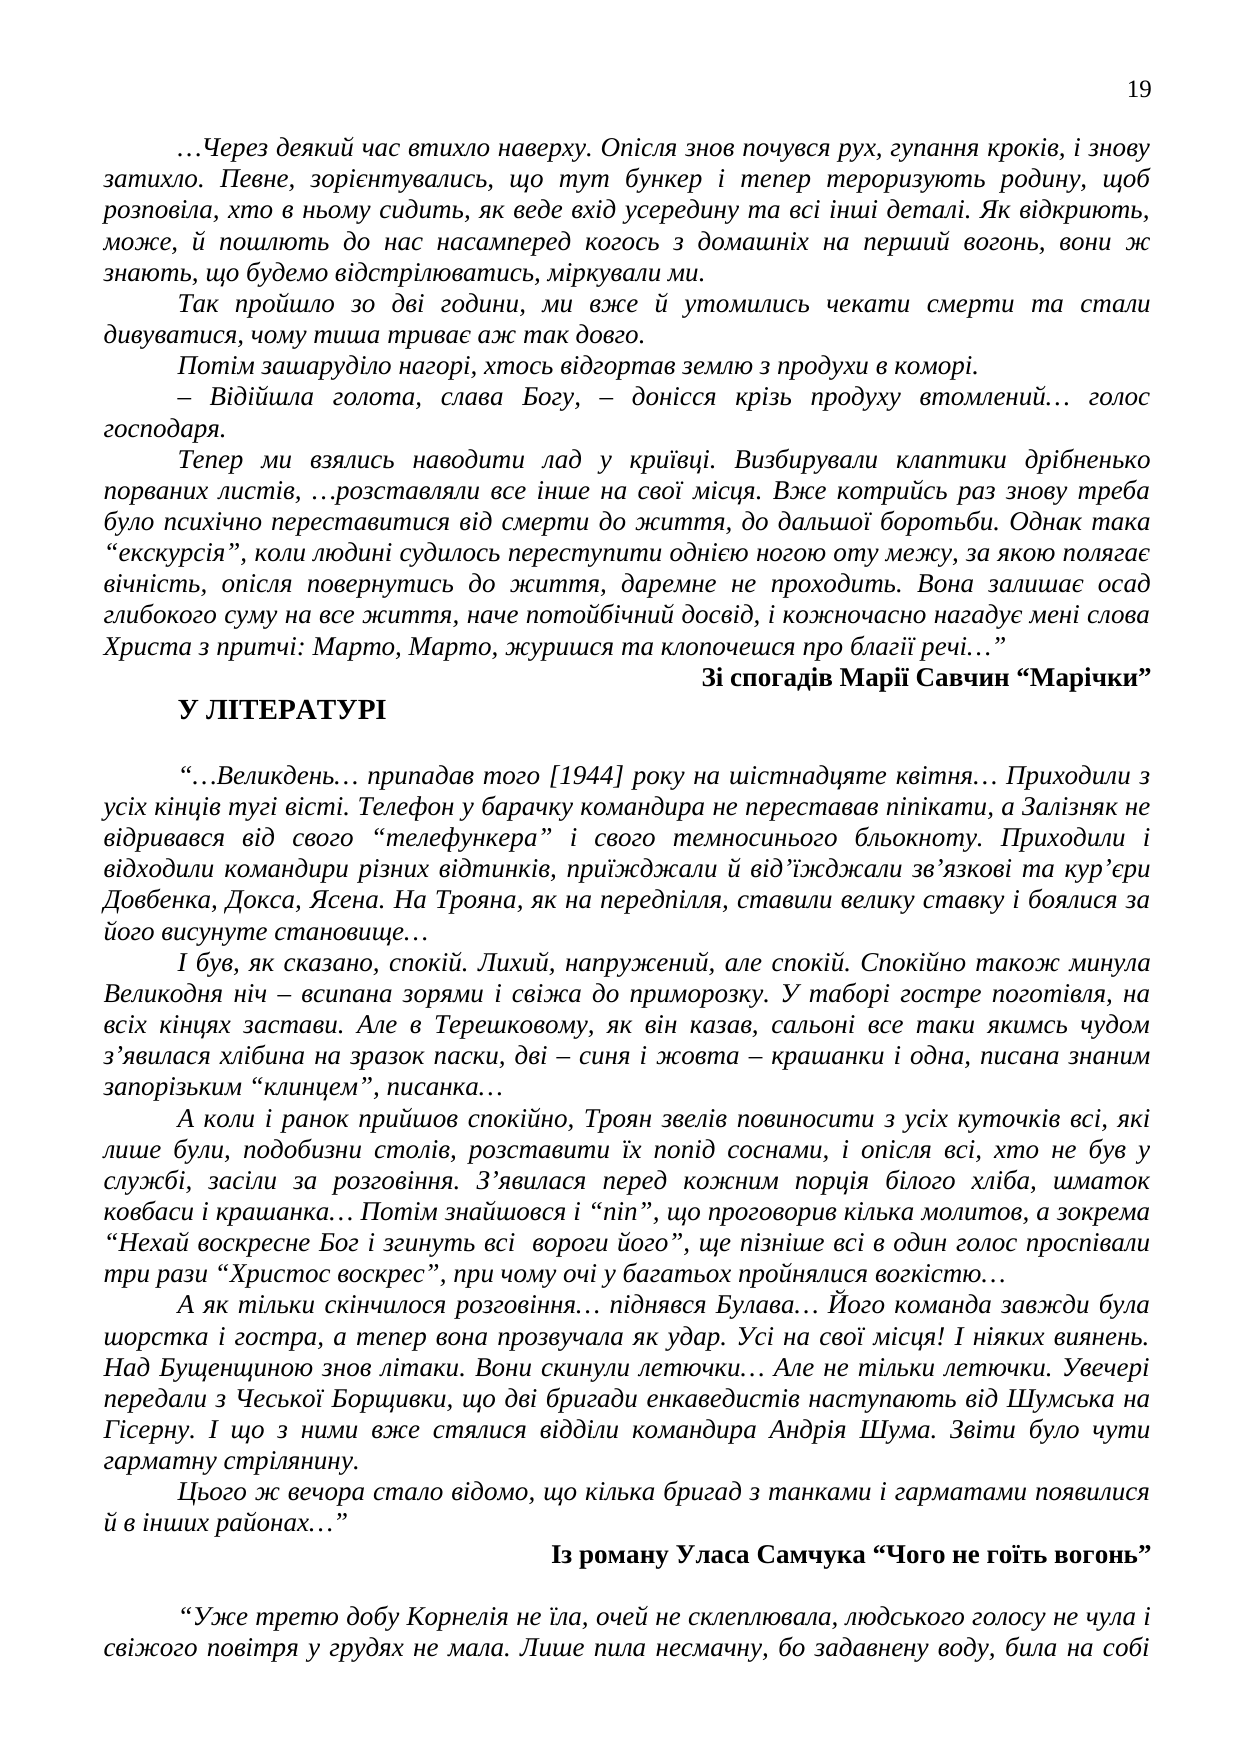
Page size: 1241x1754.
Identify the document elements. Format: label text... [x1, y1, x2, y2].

text Так пройшло зо дві години, ми вже й утомились чекати смерти та стали дивуватися, чому тиша триває аж так довго. [103, 287, 1152, 349]
text А як тільки скінчилося розговіння… піднявся Булава… Його команда завжди була шорстка і гостра, а тепер вона прозвучала як удар. Усі на свої місця! І ніяких виянень. Над Бущенщиною знов літаки. Вони скинули летючки… Але не тільки летючки. Увечері передали з Чеської Борщивки, що дві бригади енкаведистів наступають від Шумська на Гісерну. І що з ними вже стялися відділи командира Андрія Шума. Звіти було чути гарматну стрілянину. [103, 1288, 1152, 1475]
text У ЛІТЕРАТУРІ [103, 692, 1152, 726]
text …Через деякий час втихло наверху. Опісля знов почувся рух, гупання кроків, і знову затихло. Певне, зорієнтувались, що тут бункер і тепер тероризують родину, щоб розповіла, хто в ньому сидить, як веде вхід усередину та всі інші деталі. Як відкриють, може, й пошлють до нас насамперед когось з домашніх на перший вогонь, вони ж знають, що будемо відстрілюватись, міркували ми. [103, 131, 1152, 287]
text Тепер ми взялись наводити лад у криївці. Визбирували клаптики дрібненько порваних листів, …розставляли все інше на свої місця. Вже котрийсь раз знову треба було психічно переставитися від смерти до життя, до дальшої боротьби. Однак така “екскурсія”, коли людині судилось переступити однією ногою оту межу, за якою полягає вічність, опісля повернутись до життя, даремне не проходить. Вона залишає осад глибокого суму на все життя, наче потойбічний досвід, і кожночасно нагадує мені слова Христа з притчі: Марто, Марто, журишся та клопочешся про благії речі…” [103, 443, 1152, 661]
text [103, 1600, 1152, 1662]
text “…Великдень… припадав того [1944] року на шістнадцяте квітня… Приходили з усіх кінців тугі вісті. Телефон у барачку командира не переставав піпікати, а Залізняк не відривався від свого “телефункера” і свого темносинього бльокноту. Приходили і відходили командири різних відтинків, приїжджали й від’їжджали зв’язкові та кур’єри Довбенка, Докса, Ясена. На Трояна, як на передпілля, ставили велику ставку і боялися за його висунуте становище… [103, 759, 1152, 946]
text І був, як сказано, спокій. Лихий, напружений, але спокій. Спокійно також минула Великодня ніч – всипана зорями і свіжа до приморозку. У таборі гостре поготівля, на всіх кінцях застави. Але в Терешковому, як він казав, сальоні все таки якимсь чудом з’явилася хлібина на зразок паски, дві – синя і жовта – крашанки і одна, писана знаним запорізьким “клинцем”, писанка… [103, 946, 1152, 1102]
text Із роману Уласа Самчука “Чого не гоїть вогонь” [103, 1538, 1152, 1569]
text Зі спогадів Марії Савчин “Марічки” [103, 661, 1152, 692]
text Потім зашаруділо нагорі, хтось відгортав землю з продухи в коморі. [103, 349, 1152, 381]
text Цього ж вечора стало відомо, що кілька бригад з танками і гарматами появилися й в інших районах…” [103, 1475, 1152, 1538]
text – Відійшла голота, слава Богу, – донісся крізь продуху втомлений… голос господаря. [103, 381, 1152, 443]
text А коли і ранок прийшов спокійно, Троян звелів повиносити з усіх куточків всі, які лише були, подобизни столів, розставити їх попід соснами, і опісля всі, хто не був у службі, засіли за розговіння. З’явилася перед кожним порція білого хліба, шматок ковбаси і крашанка… Потім знайшовся і “піп”, що проговорив кілька молитов, а зокрема “Нехай воскресне Бог і згинуть всі вороги його”, ще пізніше всі в один голос проспівали три рази “Христос воскрес”, при чому очі у багатьох пройнялися вогкістю… [103, 1102, 1152, 1288]
